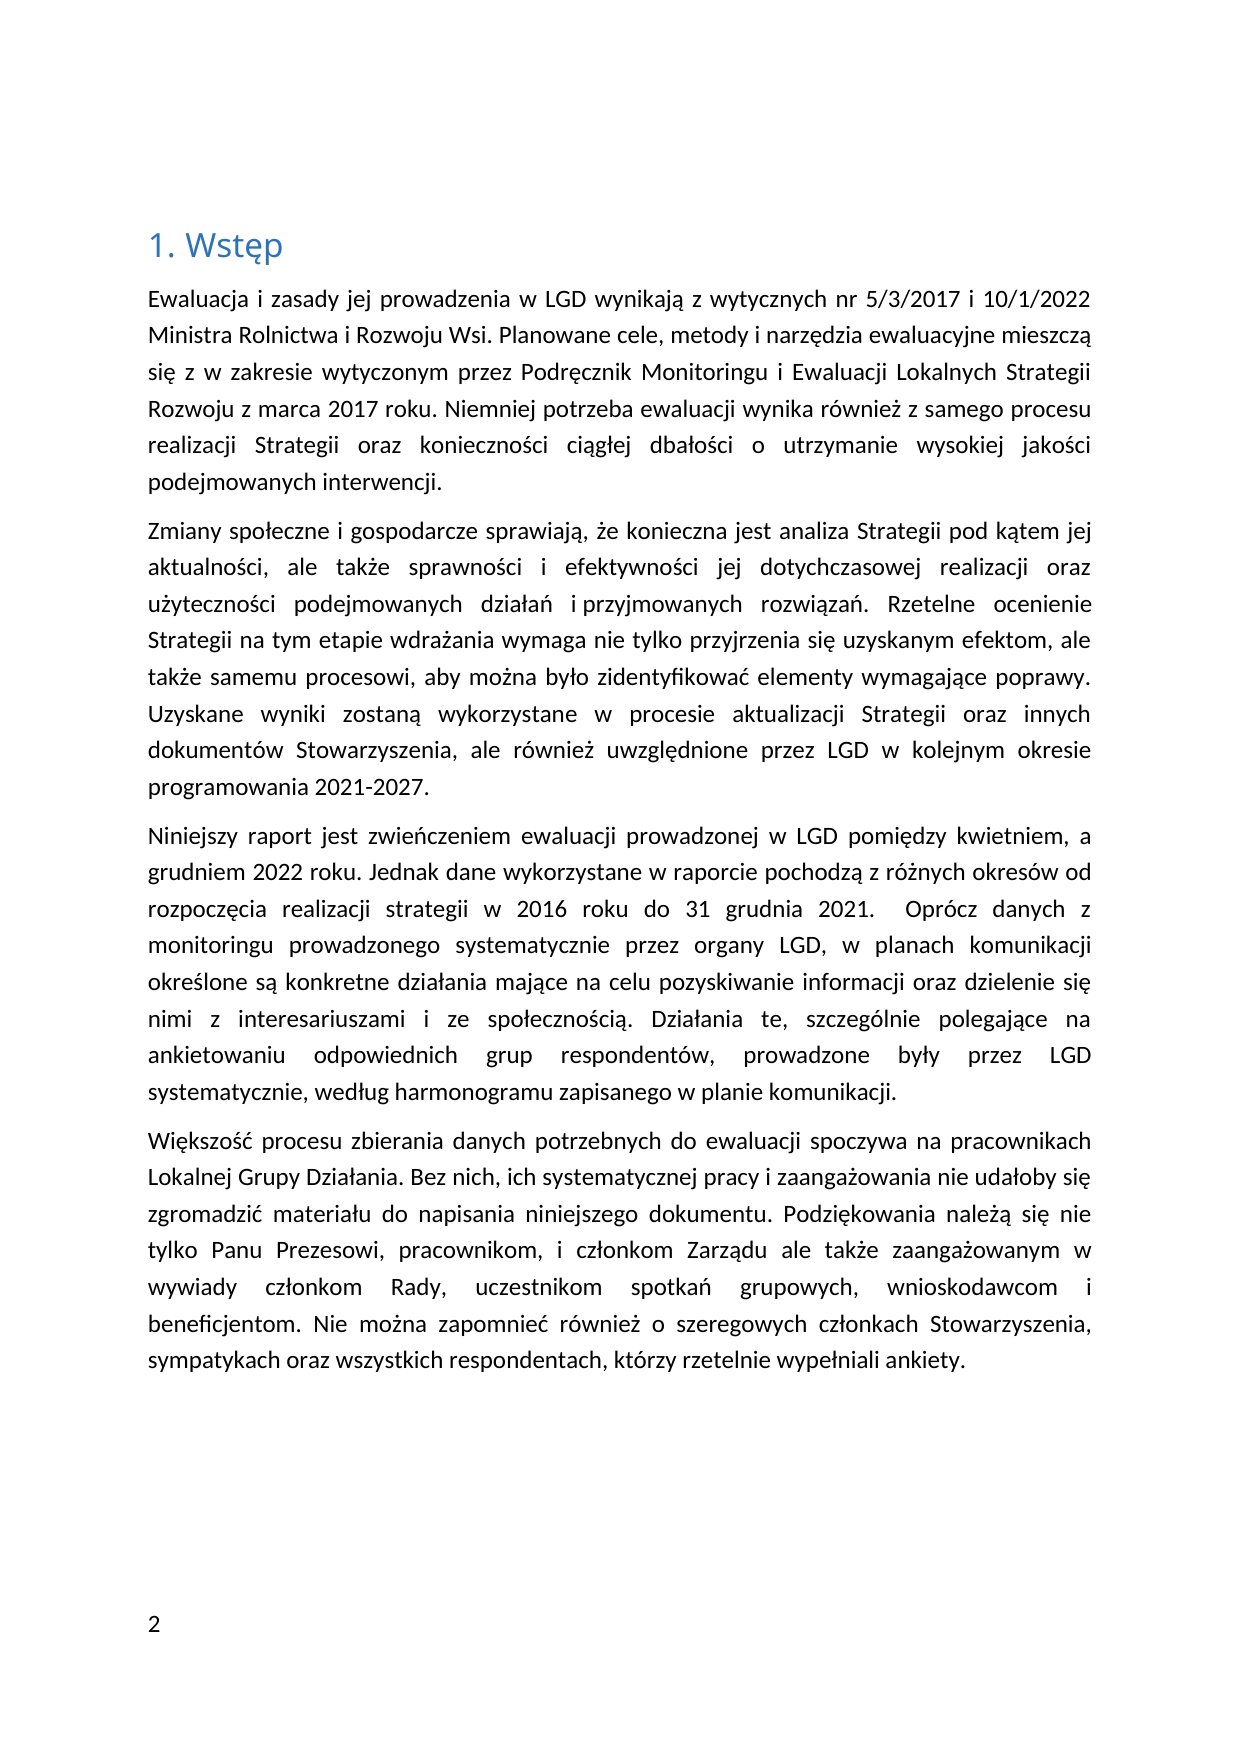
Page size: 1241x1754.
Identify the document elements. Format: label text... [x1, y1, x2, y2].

text Zmiany społeczne i gospodarcze sprawiają, że konieczna jest analiza Strategii pod kątem jej aktualności, ale także sprawności i efektywności jej dotychczasowej realizacji oraz użyteczności podejmowanych działań i przyjmowanych rozwiązań. Rzetelne ocenienie Strategii na tym etapie wdrażania wymaga nie tylko przyjrzenia się uzyskanym efektom, ale także samemu procesowi, aby można było zidentyfikować elementy wymagające poprawy. Uzyskane wyniki zostaną wykorzystane w procesie aktualizacji Strategii oraz innych dokumentów Stowarzyszenia, ale również uwzględnione przez LGD w kolejnym okresie programowania 2021-2027. [148, 515, 1093, 801]
subtitle Wstęp [148, 222, 1093, 267]
text Ewaluacja i zasady jej prowadzenia w LGD wynikają z wytycznych nr 5/3/2017 i 10/1/2022 Ministra Rolnictwa i Rozwoju Wsi. Planowane cele, metody i narzędzia ewaluacyjne mieszczą się z w zakresie wytyczonym przez Podręcznik Monitoringu i Ewaluacji Lokalnych Strategii Rozwoju z marca 2017 roku. Niemniej potrzeba ewaluacji wynika również z samego procesu realizacji Strategii oraz konieczności ciągłej dbałości o utrzymanie wysokiej jakości podejmowanych interwencji. [148, 283, 1093, 496]
text Większość procesu zbierania danych potrzebnych do ewaluacji spoczywa na pracownikach Lokalnej Grupy Działania. Bez nich, ich systematycznej pracy i zaangażowania nie udałoby się zgromadzić materiału do napisania niniejszego dokumentu. Podziękowania należą się nie tylko Panu Prezesowi, pracownikom, i członkom Zarządu ale także zaangażowanym w wywiady członkom Rady, uczestnikom spotkań grupowych, wnioskodawcom i beneficjentom. Nie można zapomnieć również o szeregowych członkach Stowarzyszenia, sympatykach oraz wszystkich respondentach, którzy rzetelnie wypełniali ankiety. [148, 1125, 1093, 1375]
text Niniejszy raport jest zwieńczeniem ewaluacji prowadzonej w LGD pomiędzy kwietniem, a grudniem 2022 roku. Jednak dane wykorzystane w raporcie pochodzą z różnych okresów od rozpoczęcia realizacji strategii w 2016 roku do 31 grudnia 2021. Oprócz danych z monitoringu prowadzonego systematycznie przez organy LGD, w planach komunikacji określone są konkretne działania mające na celu pozyskiwanie informacji oraz dzielenie się nimi z interesariuszami i ze społecznością. Działania te, szczególnie polegające na ankietowaniu odpowiednich grup respondentów, prowadzone były przez LGD systematycznie, według harmonogramu zapisanego w planie komunikacji. [148, 820, 1093, 1106]
